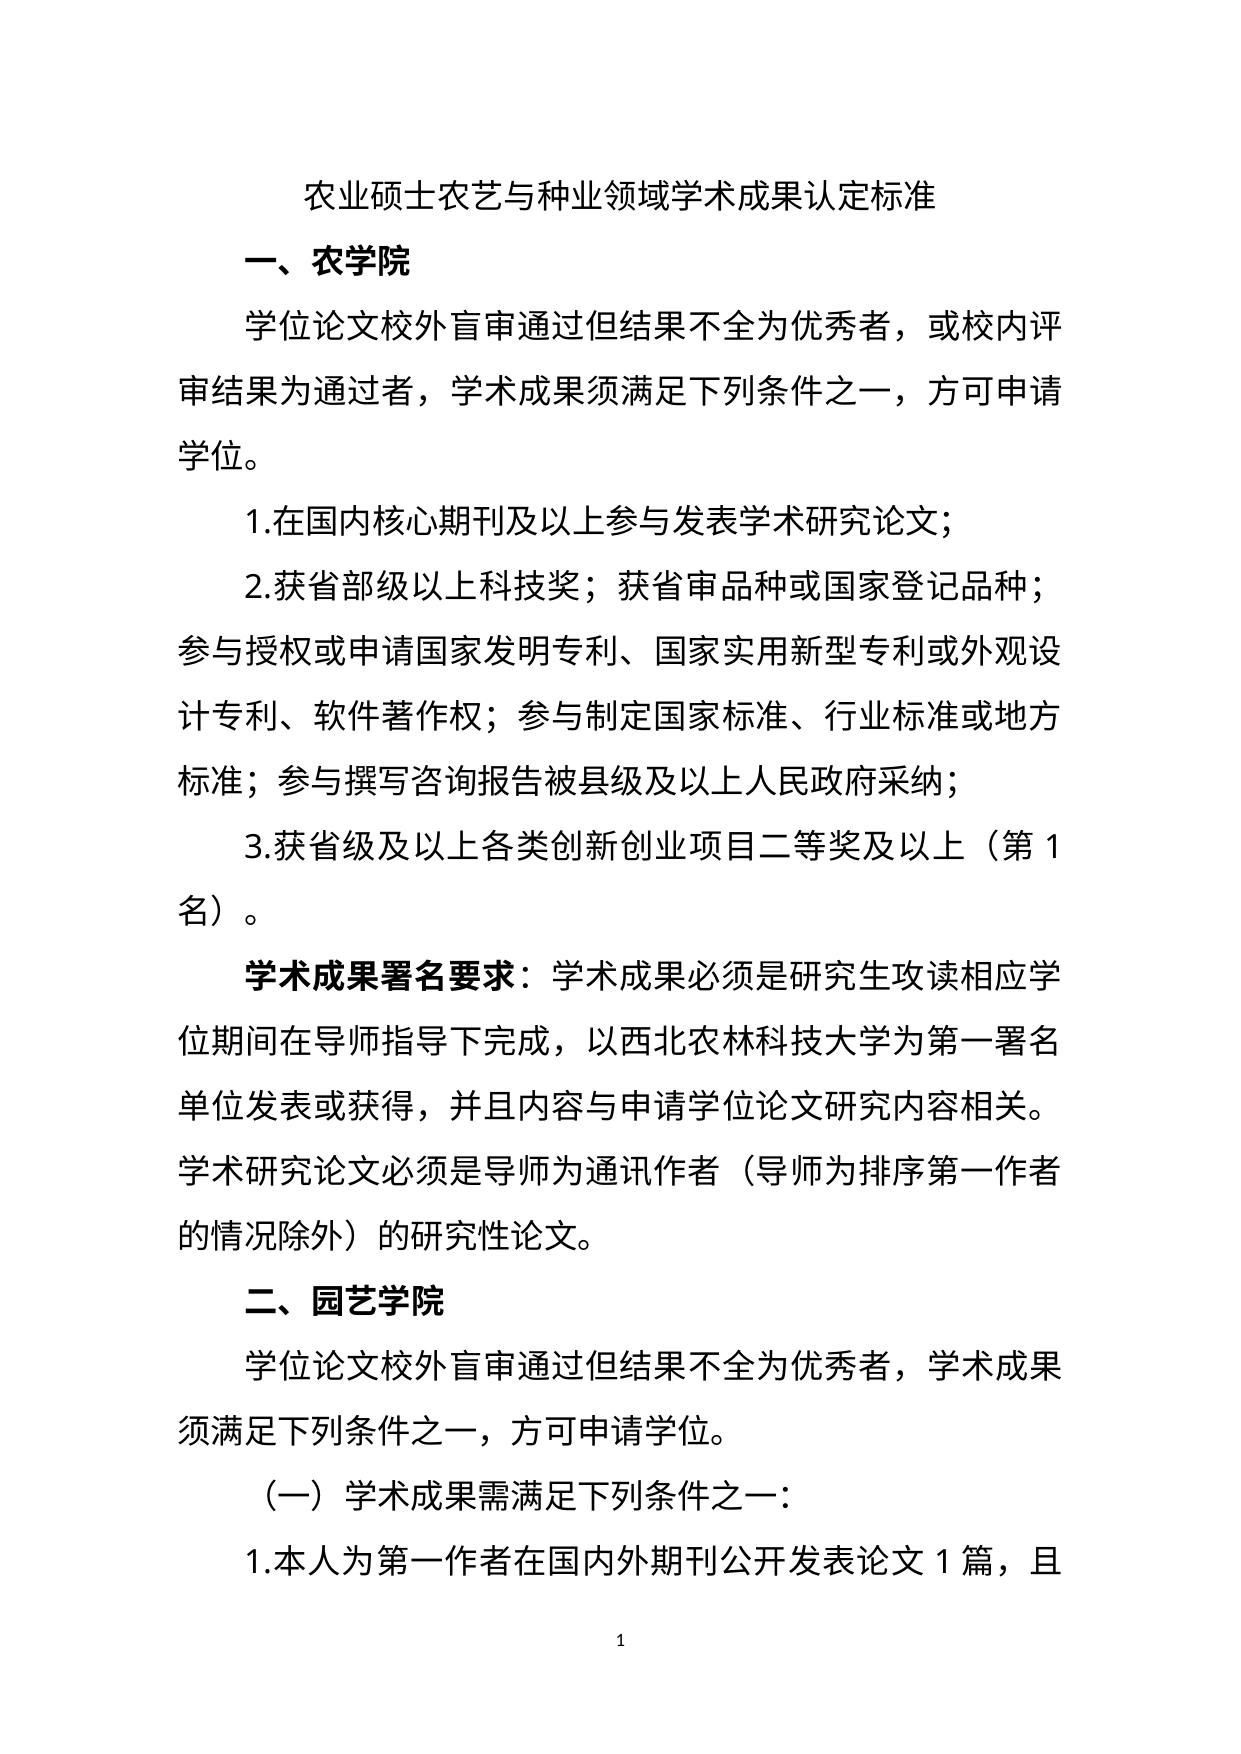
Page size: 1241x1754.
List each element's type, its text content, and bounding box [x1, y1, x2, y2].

text 二、园艺学院 [177, 1267, 1063, 1332]
text 一、农学院 [177, 227, 1063, 292]
text 学术成果署名要求：学术成果必须是研究生攻读相应学位期间在导师指导下完成，以西北农林科技大学为第一署名单位发表或获得，并且内容与申请学位论文研究内容相关。学术研究论文必须是导师为通讯作者（导师为排序第一作者的情况除外）的研究性论文。 [177, 942, 1063, 1267]
text 学位论文校外盲审通过但结果不全为优秀者，或校内评审结果为通过者，学术成果须满足下列条件之一，方可申请学位。 [177, 292, 1063, 487]
text （一）学术成果需满足下列条件之一： [177, 1462, 1063, 1527]
text 农业硕士农艺与种业领域学术成果认定标准 [177, 162, 1063, 227]
text 1.在国内核心期刊及以上参与发表学术研究论文； [177, 487, 1063, 552]
text 学位论文校外盲审通过但结果不全为优秀者，学术成果须满足下列条件之一，方可申请学位。 [177, 1332, 1063, 1462]
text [177, 1527, 1063, 1592]
text 3.获省级及以上各类创新创业项目二等奖及以上（第1名）。 [177, 812, 1063, 942]
text 2.获省部级以上科技奖；获省审品种或国家登记品种；参与授权或申请国家发明专利、国家实用新型专利或外观设计专利、软件著作权；参与制定国家标准、行业标准或地方标准；参与撰写咨询报告被县级及以上人民政府采纳； [177, 552, 1063, 812]
